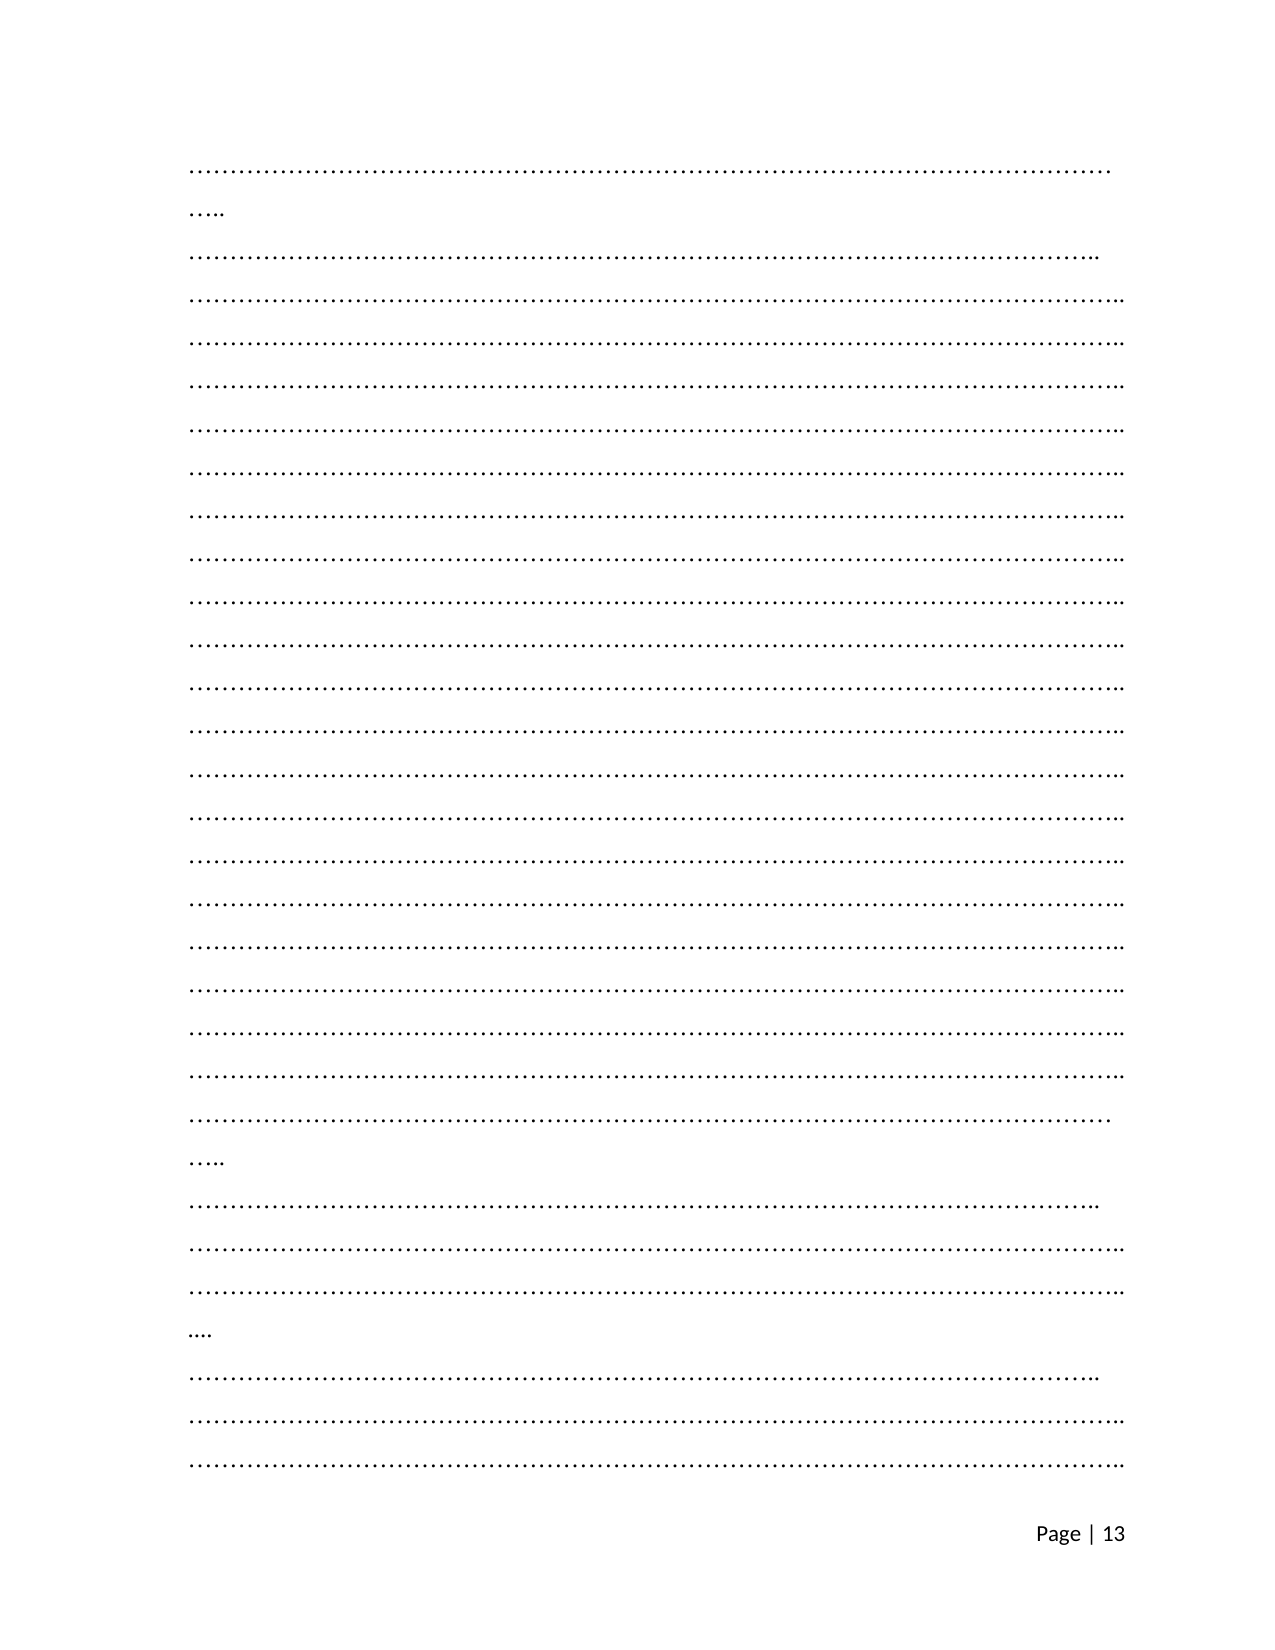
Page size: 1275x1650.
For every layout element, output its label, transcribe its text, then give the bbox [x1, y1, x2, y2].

text ………………………………………………………………………………………………..…………………………………………………………………………………………………..…………………………………………………………………………………………………...... [187, 1185, 1125, 1343]
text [187, 1357, 1125, 1472]
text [187, 150, 1125, 222]
